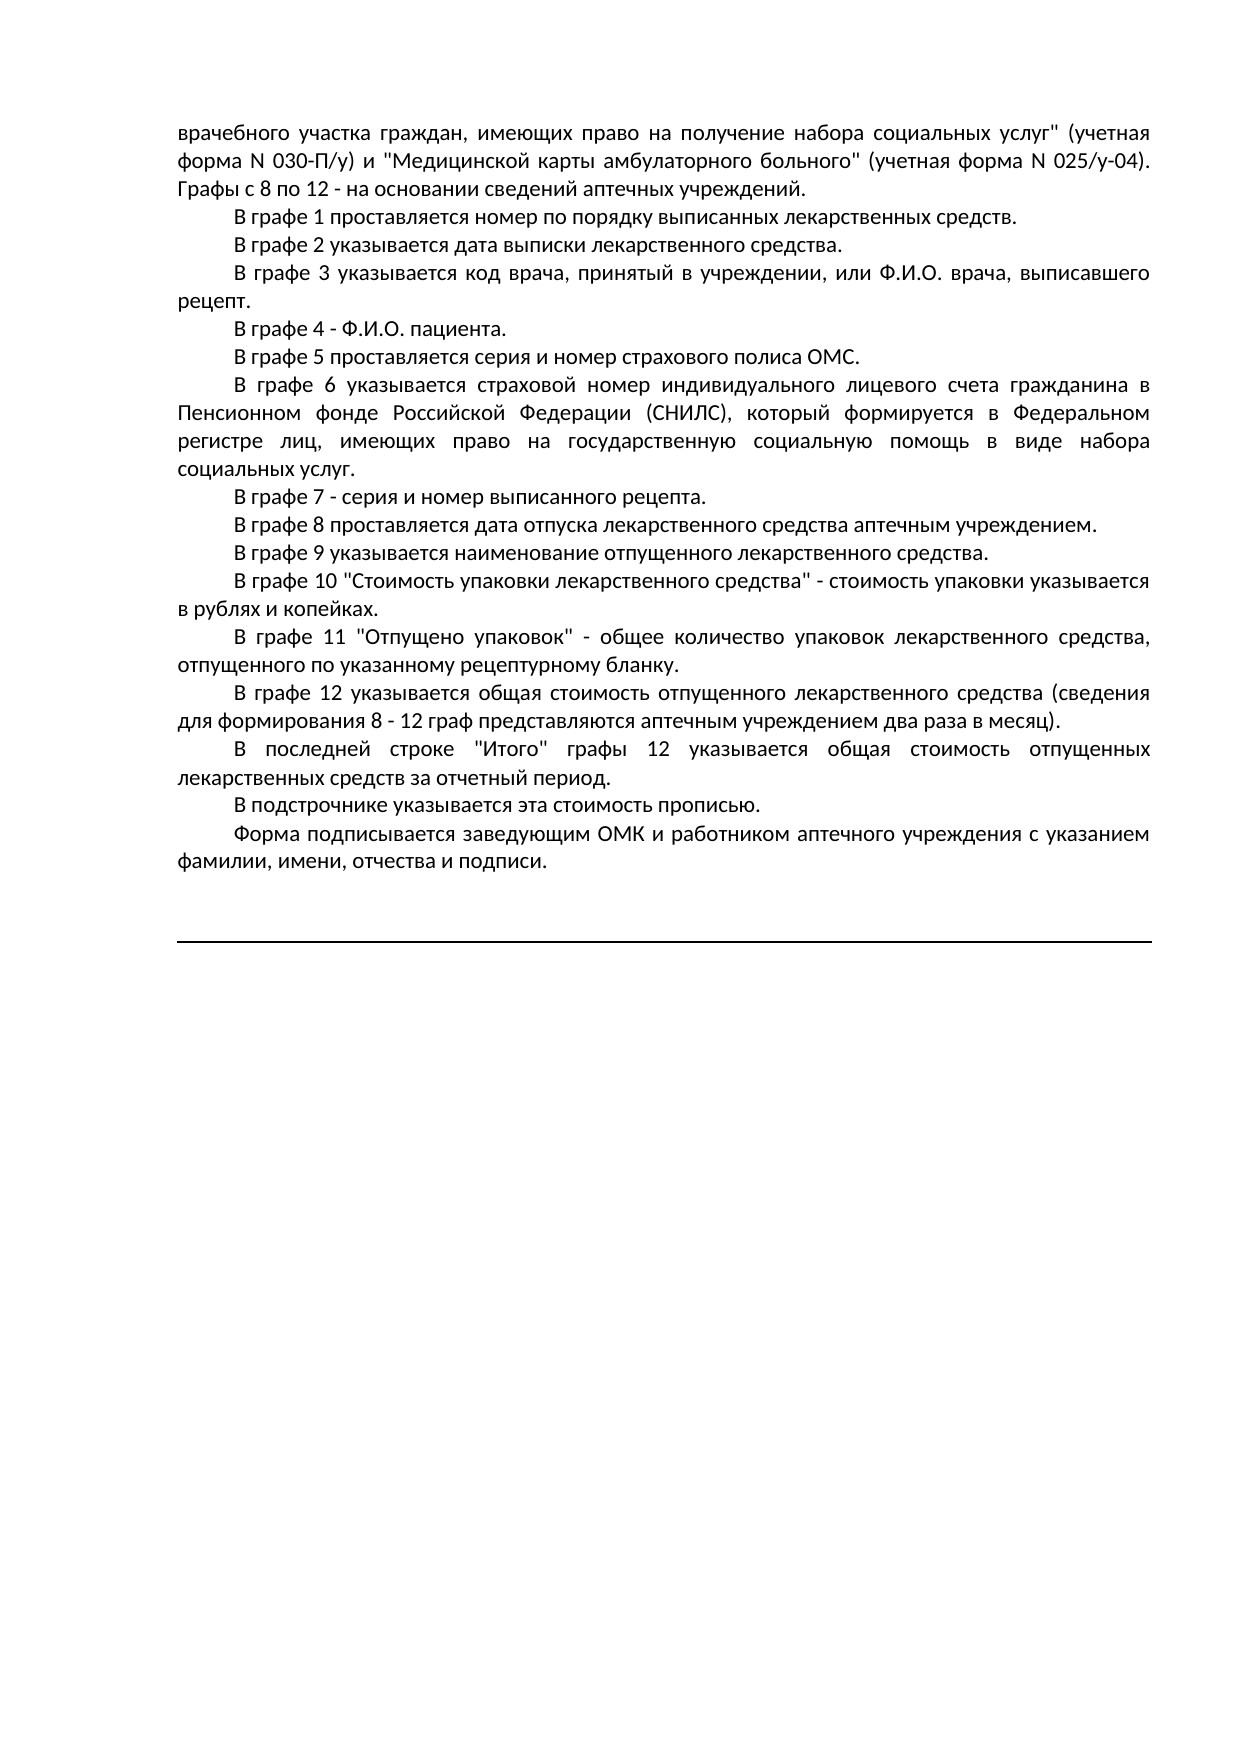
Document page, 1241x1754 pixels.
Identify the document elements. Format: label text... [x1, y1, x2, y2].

text В графе 12 указывается общая стоимость отпущенного лекарственного средства (сведения для формирования 8 - 12 граф представляются аптечным учреждением два раза в месяц). [177, 678, 1152, 734]
text В графе 5 проставляется серия и номер страхового полиса ОМС. [177, 342, 1152, 370]
text В подстрочнике указывается эта стоимость прописью. [177, 791, 1152, 819]
text В последней строке "Итого" графы 12 указывается общая стоимость отпущенных лекарственных средств за отчетный период. [177, 734, 1152, 791]
text Форма подписывается заведующим ОМК и работником аптечного учреждения с указанием фамилии, имени, отчества и подписи. [177, 819, 1152, 875]
text В графе 6 указывается страховой номер индивидуального лицевого счета гражданина в Пенсионном фонде Российской Федерации (СНИЛС), который формируется в Федеральном регистре лиц, имеющих право на государственную социальную помощь в виде набора социальных услуг. [177, 370, 1152, 482]
text В графе 1 проставляется номер по порядку выписанных лекарственных средств. [177, 202, 1152, 230]
text В графе 3 указывается код врача, принятый в учреждении, или Ф.И.О. врача, выписавшего рецепт. [177, 258, 1152, 314]
text В графе 8 проставляется дата отпуска лекарственного средства аптечным учреждением. [177, 510, 1152, 538]
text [177, 118, 1152, 202]
text В графе 4 - Ф.И.О. пациента. [177, 314, 1152, 342]
text В графе 11 "Отпущено упаковок" - общее количество упаковок лекарственного средства, отпущенного по указанному рецептурному бланку. [177, 622, 1152, 678]
text В графе 7 - серия и номер выписанного рецепта. [177, 482, 1152, 510]
text В графе 2 указывается дата выписки лекарственного средства. [177, 230, 1152, 258]
text В графе 10 "Стоимость упаковки лекарственного средства" - стоимость упаковки указывается в рублях и копейках. [177, 566, 1152, 622]
text В графе 9 указывается наименование отпущенного лекарственного средства. [177, 538, 1152, 566]
